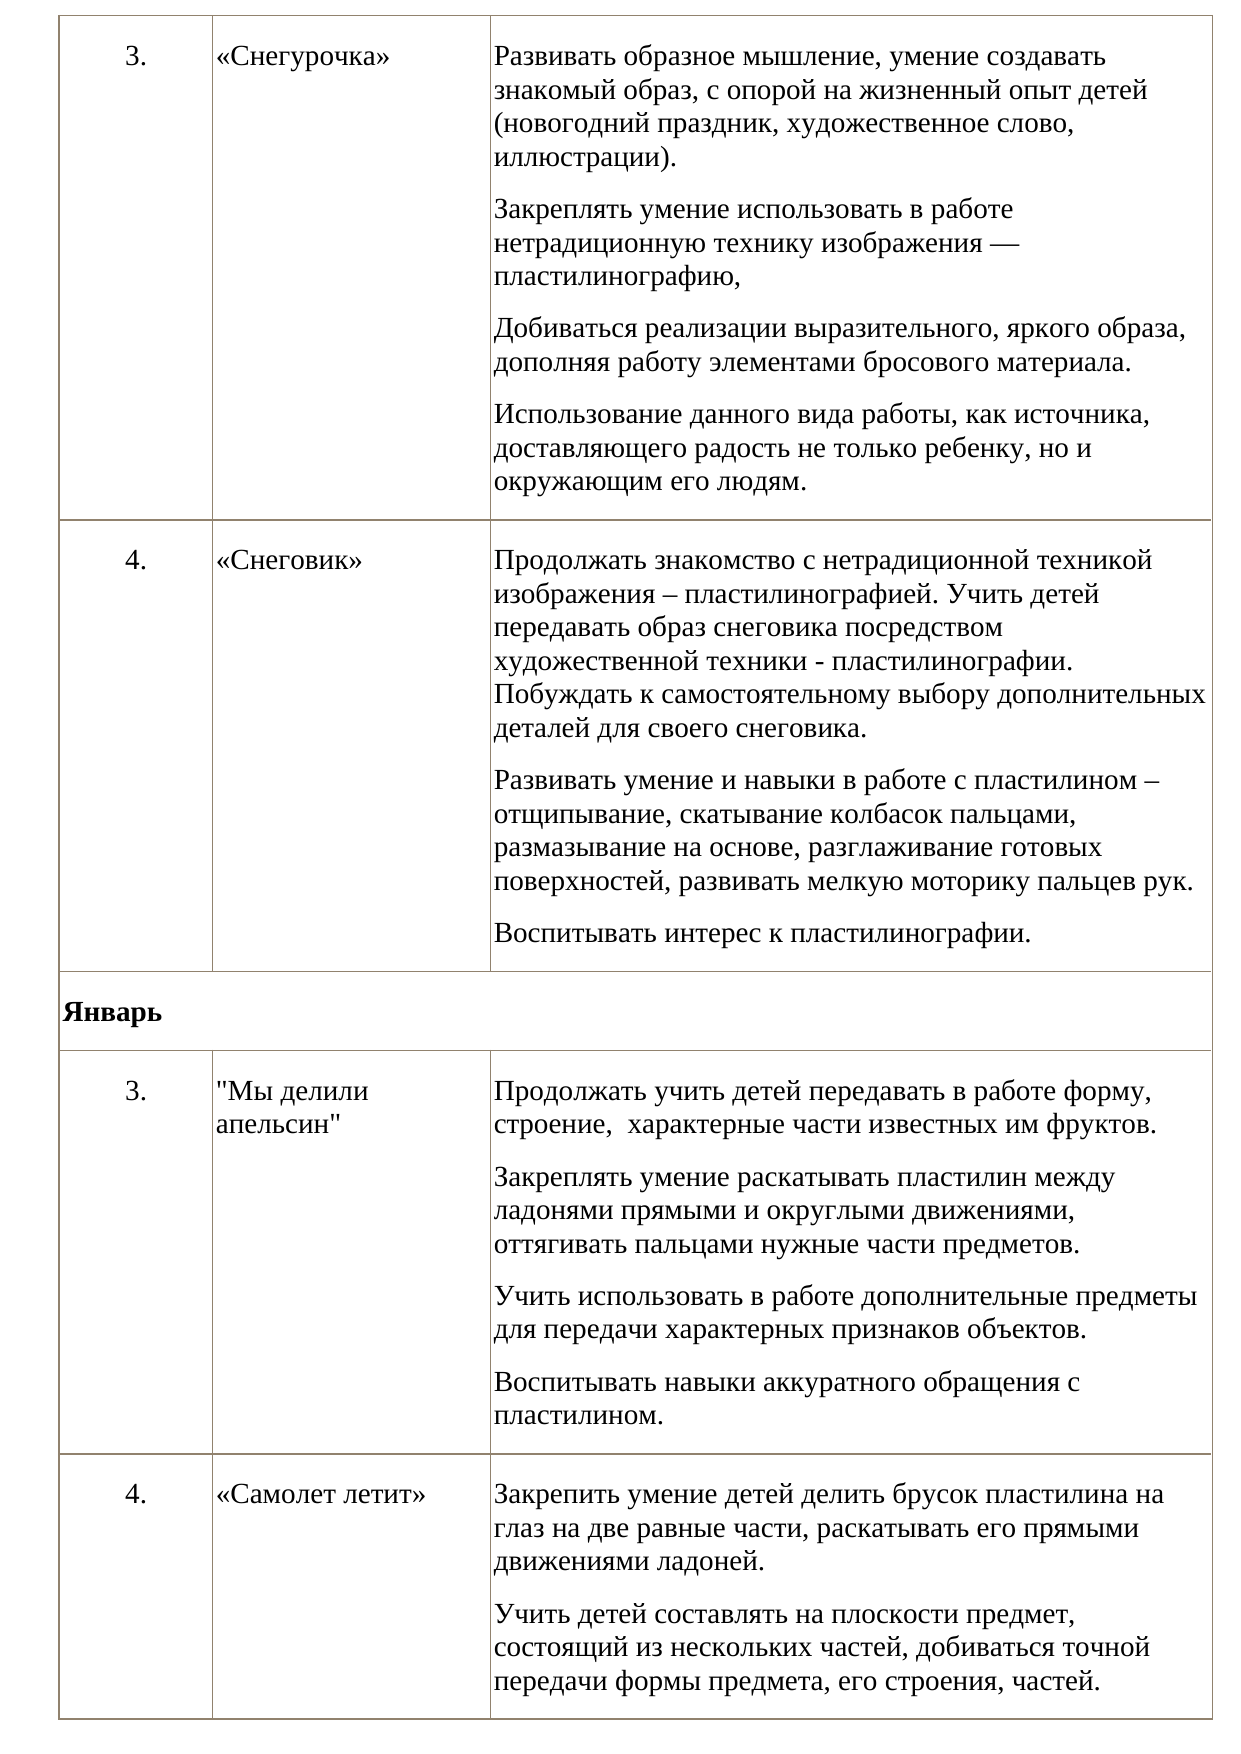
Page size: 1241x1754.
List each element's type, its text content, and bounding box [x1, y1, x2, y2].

table_cell 4. [60, 521, 212, 971]
table_cell «Снеговик» [213, 521, 490, 971]
table_cell 3. [60, 16, 212, 519]
table_cell "Мы делили апельсин" [213, 1051, 490, 1453]
table_cell 3. [60, 1051, 212, 1453]
table_cell 4. [60, 1455, 212, 1718]
table_cell Январь [60, 971, 1212, 1049]
table_cell «Самолет летит» [213, 1455, 490, 1718]
table_cell Развивать образное мышление, умение создавать знакомый образ, с опорой на жизненный опыт детей (новогодний праздник, художественное слово, иллюстрации). Закреплять умение использовать в работе нетрадиционную технику изображения — пластилинографию, Добиваться реализации выразительного, яркого образа, дополняя работу элементами бросового материала. Использование данного вида работы, как источника, доставляющего радость не только ребенку, но и окружающим его людям. [491, 16, 1212, 519]
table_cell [491, 1453, 1212, 1718]
table_cell «Снегурочка» [213, 16, 490, 519]
table_cell Продолжать учить детей передавать в работе форму, строение, характерные части известных им фруктов. Закреплять умение раскатывать пластилин между ладонями прямыми и округлыми движениями, оттягивать пальцами нужные части предметов. Учить использовать в работе дополнительные предметы для передачи характерных признаков объектов. Воспитывать навыки аккуратного обращения с пластилином. [491, 1050, 1212, 1453]
table_cell Продолжать знакомство с нетрадиционной техникой изображения – пластилинографией. Учить детей передавать образ снеговика посредством художественной техники - пластилинографии. Побуждать к самостоятельному выбору дополнительных деталей для своего снеговика. Развивать умение и навыки в работе с пластилином – отщипывание, скатывание колбасок пальцами, размазывание на основе, разглаживание готовых поверхностей, развивать мелкую моторику пальцев рук. Воспитывать интерес к пластилинографии. [491, 519, 1212, 971]
